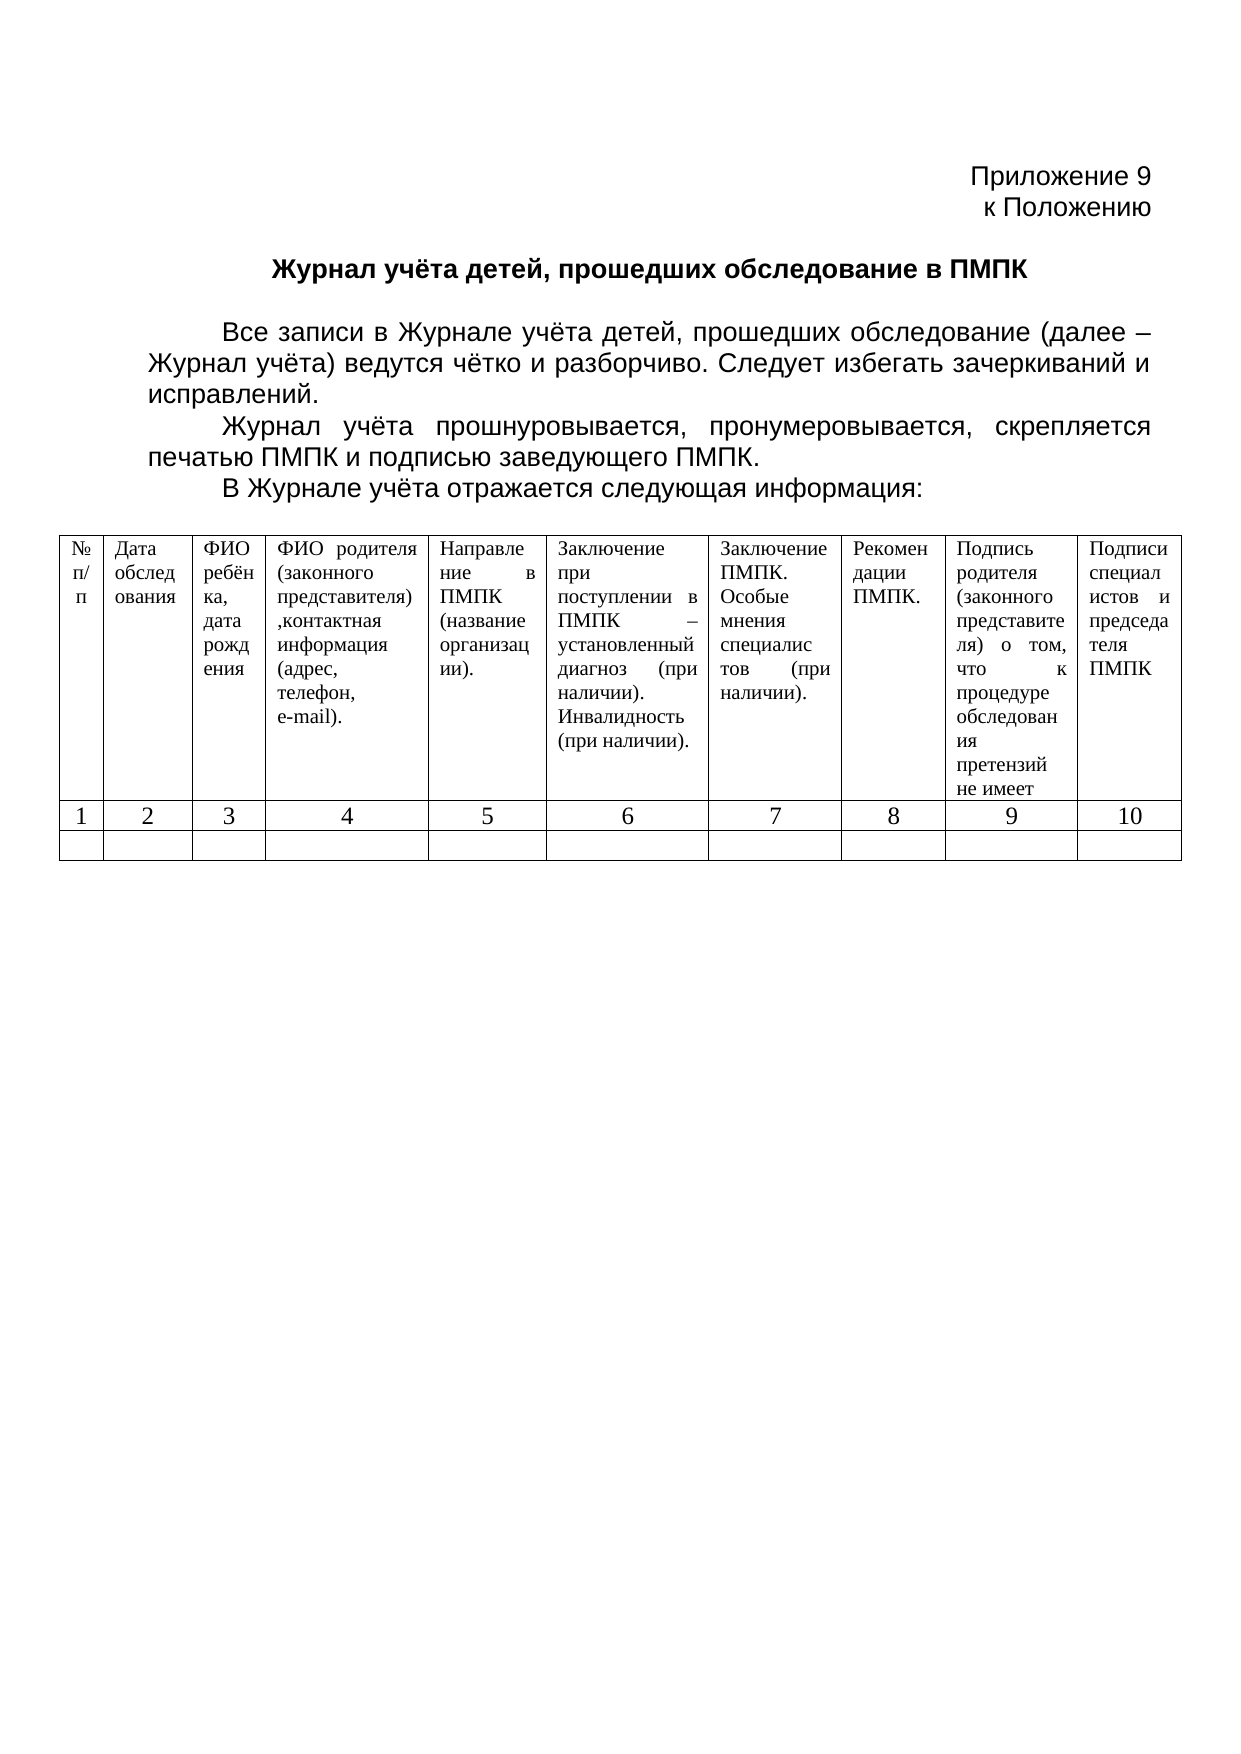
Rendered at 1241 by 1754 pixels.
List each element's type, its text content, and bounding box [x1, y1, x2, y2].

table_header ФИО родителя (законного представителя),контактная информация (адрес, телефон, e-mail). [266, 536, 428, 800]
table_cell 6 [547, 801, 708, 830]
table_cell [1078, 831, 1181, 860]
table_cell [547, 831, 708, 860]
text В Журнале учёта отражается следующая информация: [148, 472, 1152, 503]
table_header Заключение при поступлении в ПМПК – установленный диагноз (при наличии). Инвалидность (при наличии). [547, 536, 708, 800]
table_header Подпись родителя (законного представителя) о том, что к процедуре обследования претензий не имеет [946, 536, 1077, 800]
table_cell 7 [709, 801, 841, 830]
table_cell 9 [946, 801, 1077, 830]
table_cell [193, 831, 265, 860]
table_cell [104, 831, 192, 860]
table_header ФИО ребёнка, дата рождения [193, 536, 265, 800]
table_cell [842, 831, 945, 860]
text Журнал учёта детей, прошедших обследование в ПМПК [148, 253, 1152, 285]
table_cell 8 [842, 801, 945, 830]
table_header №п/п [60, 536, 103, 800]
table_cell [60, 831, 103, 860]
text к Положению [148, 191, 1152, 222]
table_cell [946, 831, 1077, 860]
table_cell 5 [429, 801, 546, 830]
table_cell [429, 831, 546, 860]
text Приложение 9 [148, 160, 1152, 191]
table_cell [709, 831, 841, 860]
table_header Направление в ПМПК (название организации). [429, 536, 546, 800]
text Все записи в Журнале учёта детей, прошедших обследование (далее – Журнал учёта) ведутся чётко и разборчиво. Следует избегать зачеркиваний и исправлений. [148, 316, 1152, 410]
table_header Дата обследования [104, 536, 192, 800]
table_cell 2 [104, 801, 192, 830]
table_cell 10 [1078, 801, 1181, 830]
table_cell 3 [193, 801, 265, 830]
table_cell 1 [60, 801, 103, 830]
table_cell [266, 831, 428, 860]
table_header Заключение ПМПК. Особые мнения специалис тов (при наличии). [709, 536, 841, 800]
text Журнал учёта прошнуровывается, пронумеровывается, скрепляется печатью ПМПК и подписью заведующего ПМПК. [148, 410, 1152, 472]
table_header Рекомендации ПМПК. [842, 536, 945, 800]
table_cell 4 [266, 801, 428, 830]
table_header Подписи специалистов и председателя ПМПК [1078, 536, 1181, 800]
